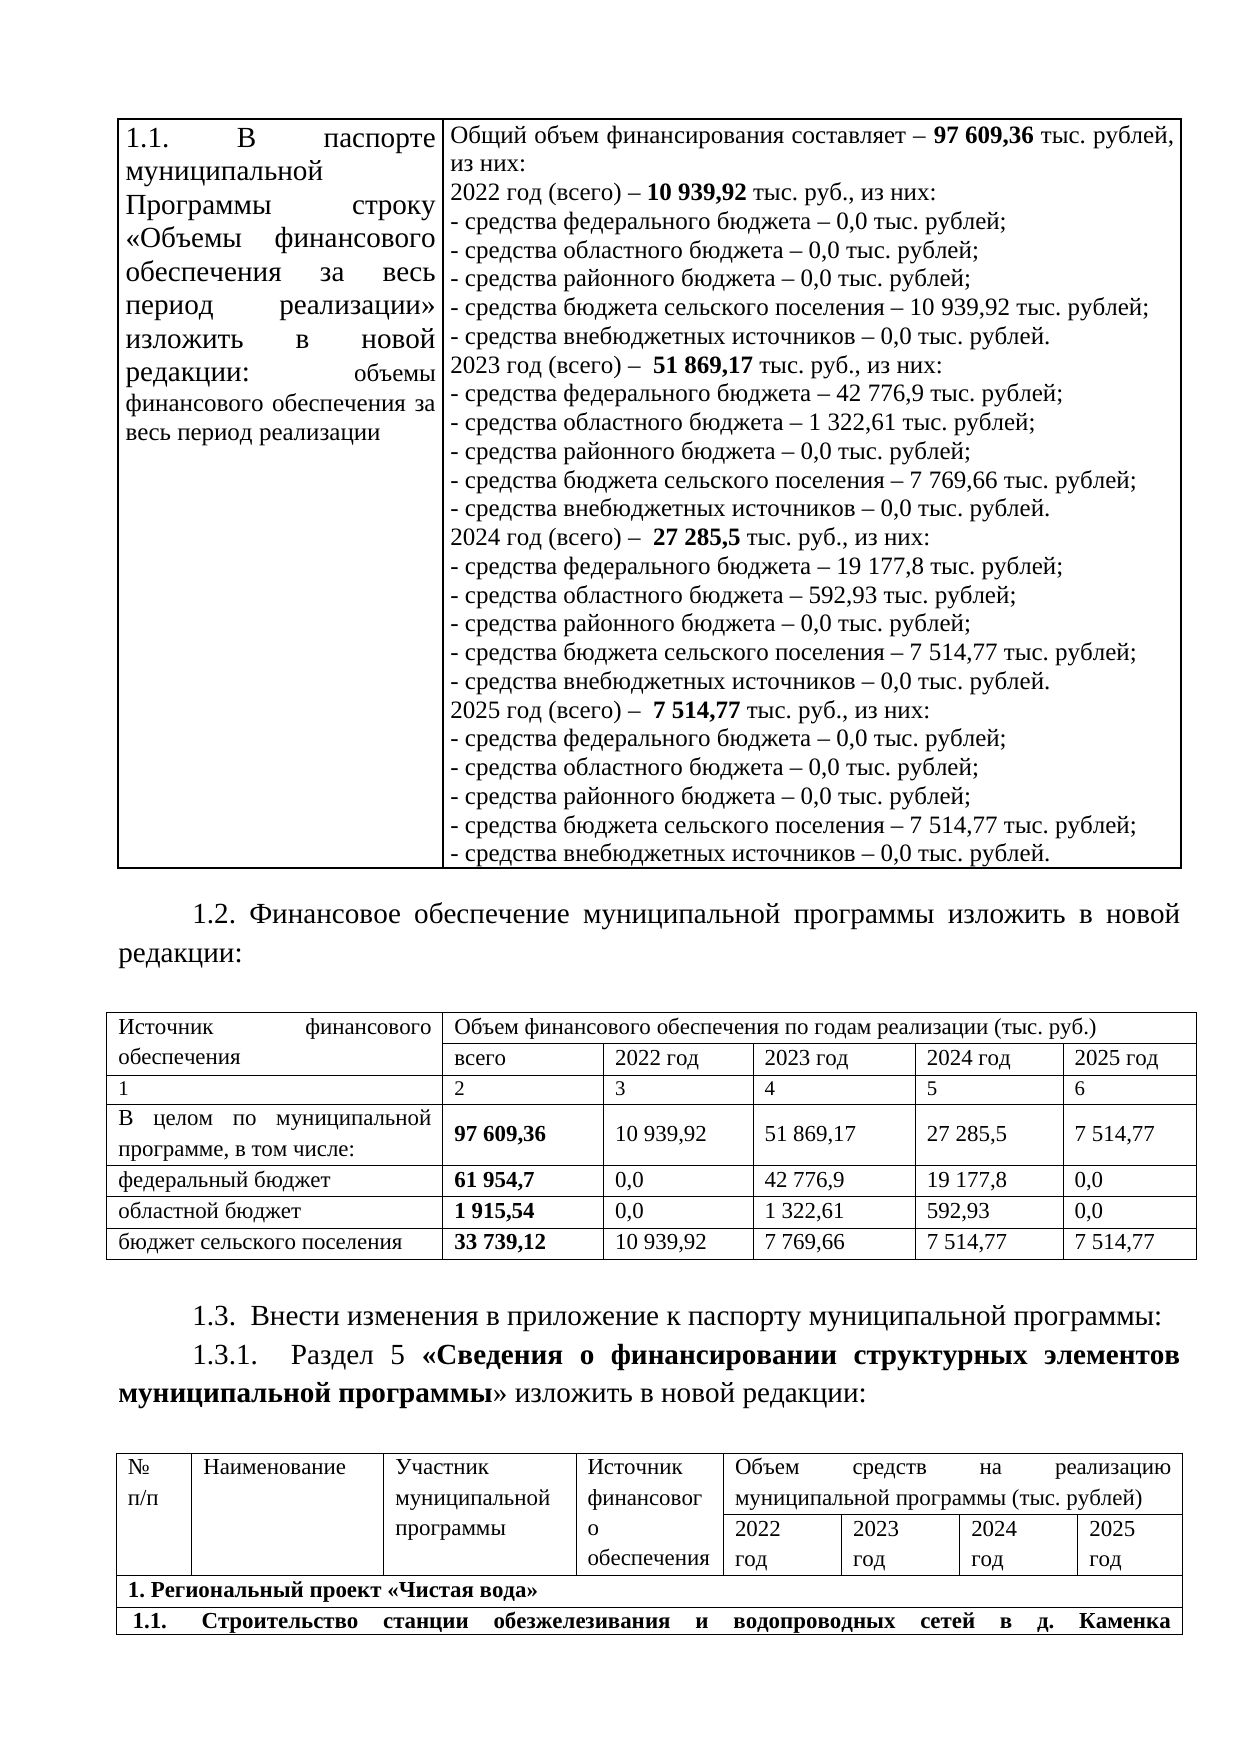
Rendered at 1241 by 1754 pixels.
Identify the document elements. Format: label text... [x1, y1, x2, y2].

table_header Наименование [192, 1454, 383, 1575]
table_cell федеральный бюджет [107, 1166, 442, 1196]
table_cell 2 [443, 1076, 603, 1103]
table_cell 592,93 [916, 1197, 1063, 1227]
table_cell 1 [107, 1076, 442, 1103]
table_cell областной бюджет [107, 1197, 442, 1227]
table_cell 10 939,92 [604, 1105, 753, 1165]
table_cell 2024 год [916, 1044, 1063, 1074]
table_header Источник финансового обеспечения [577, 1454, 723, 1575]
table_cell 2022 год [724, 1515, 841, 1575]
table_cell 7 769,66 [754, 1229, 915, 1259]
table_cell 7 514,77 [916, 1229, 1063, 1259]
table_cell бюджет сельского поселения [107, 1229, 442, 1259]
table_cell 3 [604, 1076, 753, 1103]
table_cell 1. Региональный проект «Чистая вода» [117, 1576, 1182, 1607]
table_cell 1 915,54 [443, 1197, 603, 1227]
table_cell 27 285,5 [916, 1105, 1063, 1165]
table_header Объем финансового обеспечения по годам реализации (тыс. руб.) [443, 1013, 1196, 1043]
table_cell 0,0 [604, 1166, 753, 1196]
table_header Объем средств на реализацию муниципальной программы (тыс. рублей) [724, 1454, 1182, 1514]
text 1.2. Финансовое обеспечение муниципальной программы изложить в новой редакции: [118, 896, 1181, 968]
table_cell 2023 год [842, 1515, 959, 1575]
table_cell 2025 год [1064, 1044, 1196, 1074]
table_cell всего [443, 1044, 603, 1074]
table_cell 19 177,8 [916, 1166, 1063, 1196]
table_cell 2025 год [1078, 1515, 1182, 1575]
table_header Общий объем финансирования составляет – 97 609,36 тыс. рублей, из них: 2022 год (всего) – 10 939,92 тыс. руб., из них: - средства федерального бюджета – 0,0 тыс. рублей; - средства областного бюджета – 0,0 тыс. рублей; - средства районного бюджета – 0,0 тыс. рублей; - средства бюджета сельского поселения – 10 939,92 тыс. рублей; - средства внебюджетных источников – 0,0 тыс. рублей. 2023 год (всего) – 51 869,17 тыс. руб., из них: - средства федерального бюджета – 42 776,9 тыс. рублей; - средства областного бюджета – 1 322,61 тыс. рублей; - средства районного бюджета – 0,0 тыс. рублей; - средства бюджета сельского поселения – 7 769,66 тыс. рублей; - средства внебюджетных источников – 0,0 тыс. рублей. 2024 год (всего) – 27 285,5 тыс. руб., из них: - средства федерального бюджета – 19 177,8 тыс. рублей; - средства областного бюджета – 592,93 тыс. рублей; - средства районного бюджета – 0,0 тыс. рублей; - средства бюджета сельского поселения – 7 514,77 тыс. рублей; - средства внебюджетных источников – 0,0 тыс. рублей. 2025 год (всего) – 7 514,77 тыс. руб., из них: - средства федерального бюджета – 0,0 тыс. рублей; - средства областного бюджета – 0,0 тыс. рублей; - средства районного бюджета – 0,0 тыс. рублей; - средства бюджета сельского поселения – 7 514,77 тыс. рублей; - средства внебюджетных источников – 0,0 тыс. рублей. [444, 120, 1180, 867]
table_cell 0,0 [604, 1197, 753, 1227]
table_cell 7 514,77 [1064, 1229, 1196, 1259]
text 1.3.1. Раздел 5 «Сведения о финансировании структурных элементов муниципальной программы» изложить в новой редакции: [118, 1337, 1181, 1409]
table_cell 0,0 [1064, 1166, 1196, 1196]
table_cell 2024 год [960, 1515, 1077, 1575]
table_cell 7 514,77 [1064, 1105, 1196, 1165]
table_cell 5 [916, 1076, 1063, 1103]
table_cell 42 776,9 [754, 1166, 915, 1196]
table_cell 4 [754, 1076, 915, 1103]
table_cell 6 [1064, 1076, 1196, 1103]
table_cell 1 322,61 [754, 1197, 915, 1227]
table_cell В целом по муниципальной программе, в том числе: [107, 1105, 442, 1165]
table_header № п/п [117, 1454, 191, 1575]
table_cell 33 739,12 [443, 1229, 603, 1259]
table_cell 61 954,7 [443, 1166, 603, 1196]
table_cell 2023 год [754, 1044, 915, 1074]
table_cell 10 939,92 [604, 1229, 753, 1259]
table_header Источник финансового обеспечения [107, 1013, 442, 1074]
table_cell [117, 1608, 1182, 1634]
table_header Участник муниципальной программы [384, 1454, 576, 1575]
table_cell 97 609,36 [443, 1105, 603, 1165]
table_header 1.1. В паспорте муниципальной Программы строку «Объемы финансового обеспечения за весь период реализации» изложить в новой редакции: объемы финансового обеспечения за весь период реализации [119, 120, 442, 867]
table_cell 0,0 [1064, 1197, 1196, 1227]
table_cell 2022 год [604, 1044, 753, 1074]
text 1.3. Внести изменения в приложение к паспорту муниципальной программы: [118, 1298, 1181, 1332]
table_cell 51 869,17 [754, 1105, 915, 1165]
